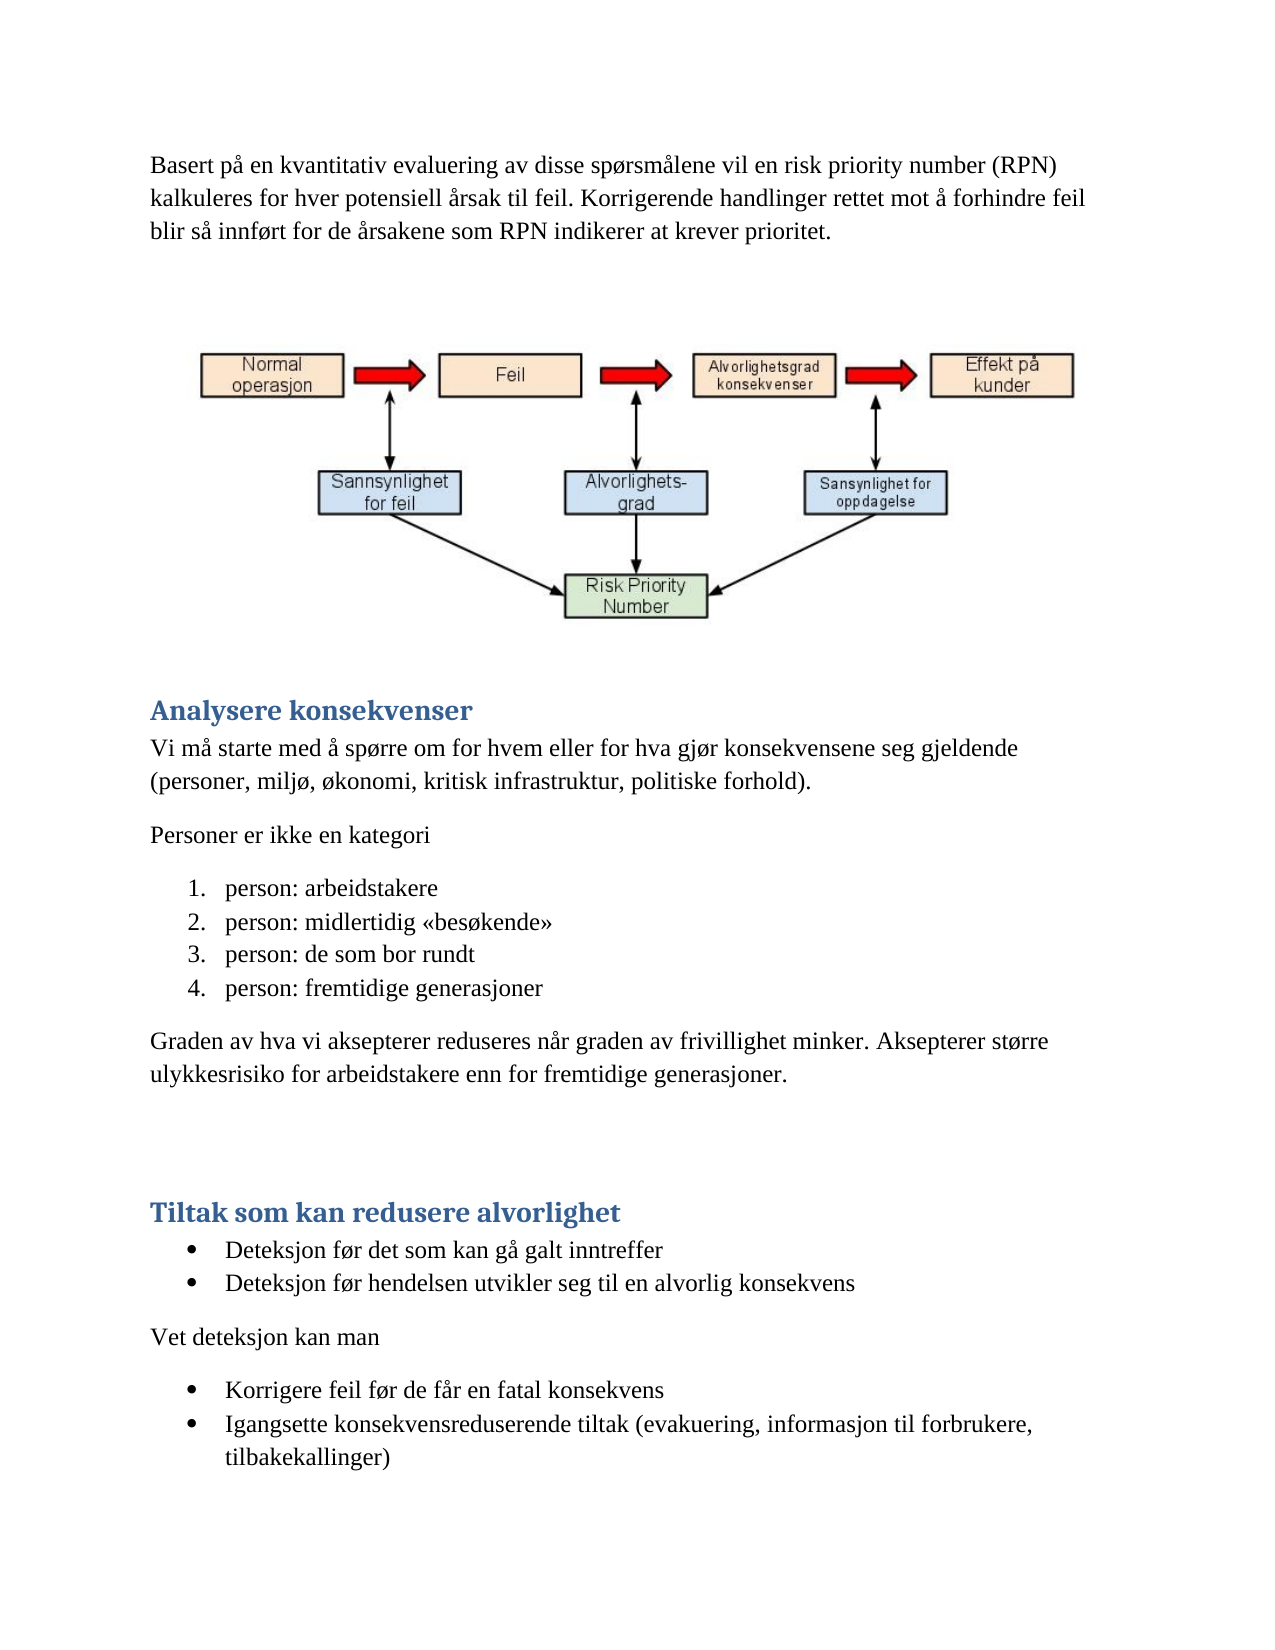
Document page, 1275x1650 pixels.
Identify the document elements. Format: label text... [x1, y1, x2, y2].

text Basert på en kvantitativ evaluering av disse spørsmålene vil en risk priority number (RPN) kalkuleres for hver potensiell årsak til feil. Korrigerende handlinger rettet mot å forhindre feil blir så innført for de årsakene som RPN indikerer at krever prioritet. [150, 150, 1125, 245]
text Vi må starte med å spørre om for hvem eller for hva gjør konsekvensene seg gjeldende (personer, miljø, økonomi, kritisk infrastruktur, politiske forhold). [150, 733, 1125, 794]
subtitle Analysere konsekvenser [150, 694, 1125, 728]
list person: de som bor rundt [187, 939, 1125, 968]
text Graden av hva vi aksepterer reduseres når graden av frivillighet minker. Aksepterer større ulykkesrisiko for arbeidstakere enn for fremtidige generasjoner. [150, 1026, 1125, 1088]
list Korrigere feil før de får en fatal konsekvens [187, 1376, 1125, 1404]
list person: arbeidstakere [187, 873, 1125, 902]
list person: midlertidig «besøkende» [187, 907, 1125, 935]
list Deteksjon før hendelsen utvikler seg til en alvorlig konsekvens [187, 1268, 1125, 1297]
list person: fremtidige generasjoner [187, 973, 1125, 1001]
subtitle Tiltak som kan redusere alvorlighet [150, 1196, 1125, 1230]
picture [150, 270, 1125, 640]
list Igangsette konsekvensreduserende tiltak (evakuering, informasjon til forbrukere, tilbakekallinger) [187, 1409, 1125, 1470]
text Vet deteksjon kan man [150, 1322, 1125, 1351]
list Deteksjon før det som kan gå galt inntreffer [187, 1235, 1125, 1264]
text Personer er ikke en kategori [150, 820, 1125, 848]
